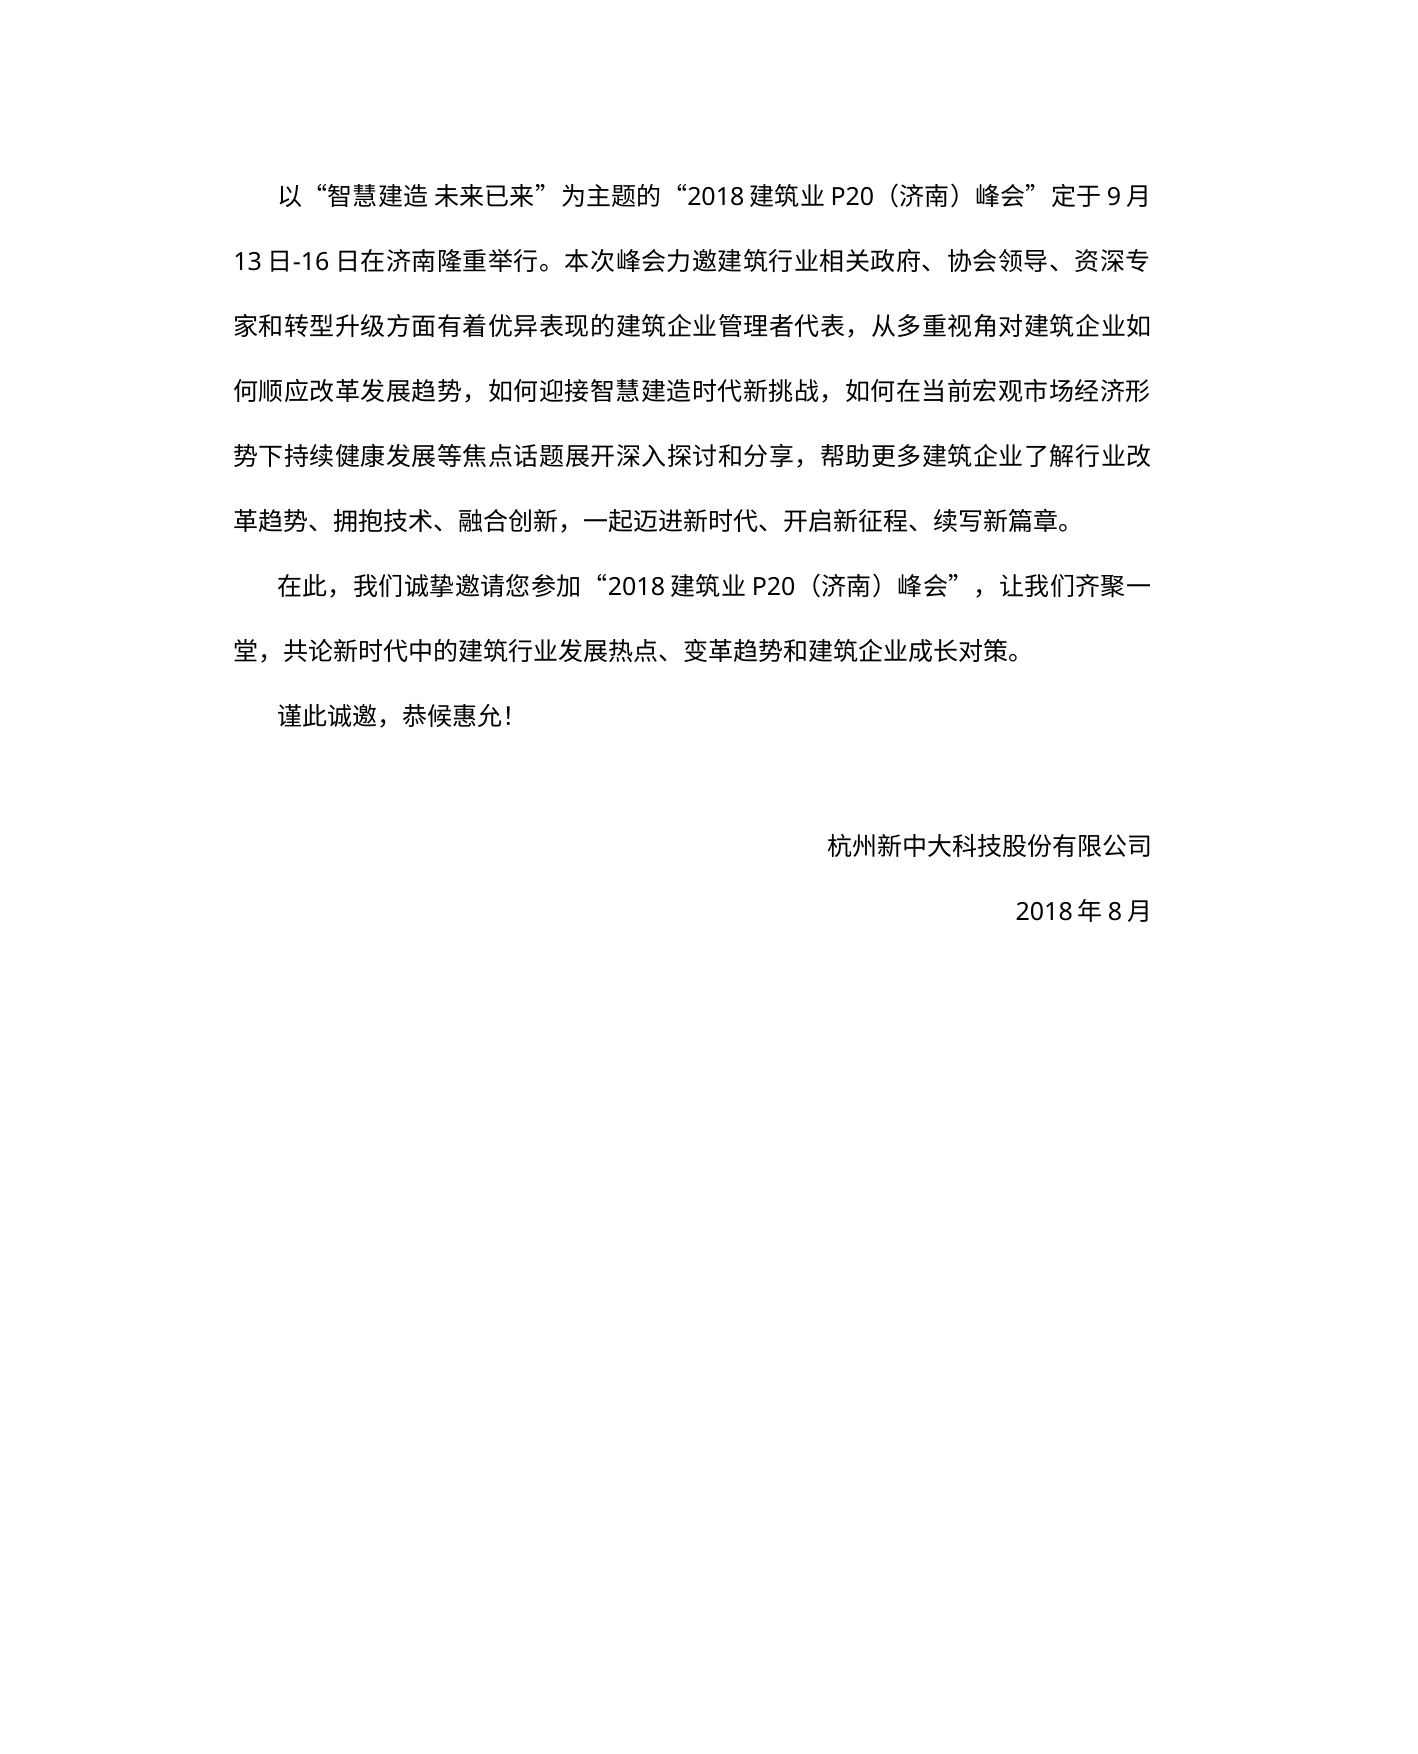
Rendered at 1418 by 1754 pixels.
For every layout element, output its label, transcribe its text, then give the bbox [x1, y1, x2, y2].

text 杭州新中大科技股份有限公司 [233, 812, 1152, 877]
text 谨此诚邀，恭候惠允！ [233, 682, 1152, 747]
text 在此，我们诚挚邀请您参加“2018建筑业P20（济南）峰会”，让我们齐聚一堂，共论新时代中的建筑行业发展热点、变革趋势和建筑企业成长对策。 [233, 552, 1152, 682]
text 以“智慧建造 未来已来”为主题的“2018建筑业P20（济南）峰会”定于9月13日-16日在济南隆重举行。本次峰会力邀建筑行业相关政府、协会领导、资深专家和转型升级方面有着优异表现的建筑企业管理者代表，从多重视角对建筑企业如何顺应改革发展趋势，如何迎接智慧建造时代新挑战，如何在当前宏观市场经济形势下持续健康发展等焦点话题展开深入探讨和分享，帮助更多建筑企业了解行业改革趋势、拥抱技术、融合创新，一起迈进新时代、开启新征程、续写新篇章。 [233, 162, 1152, 552]
text 2018年8月 [233, 877, 1152, 942]
